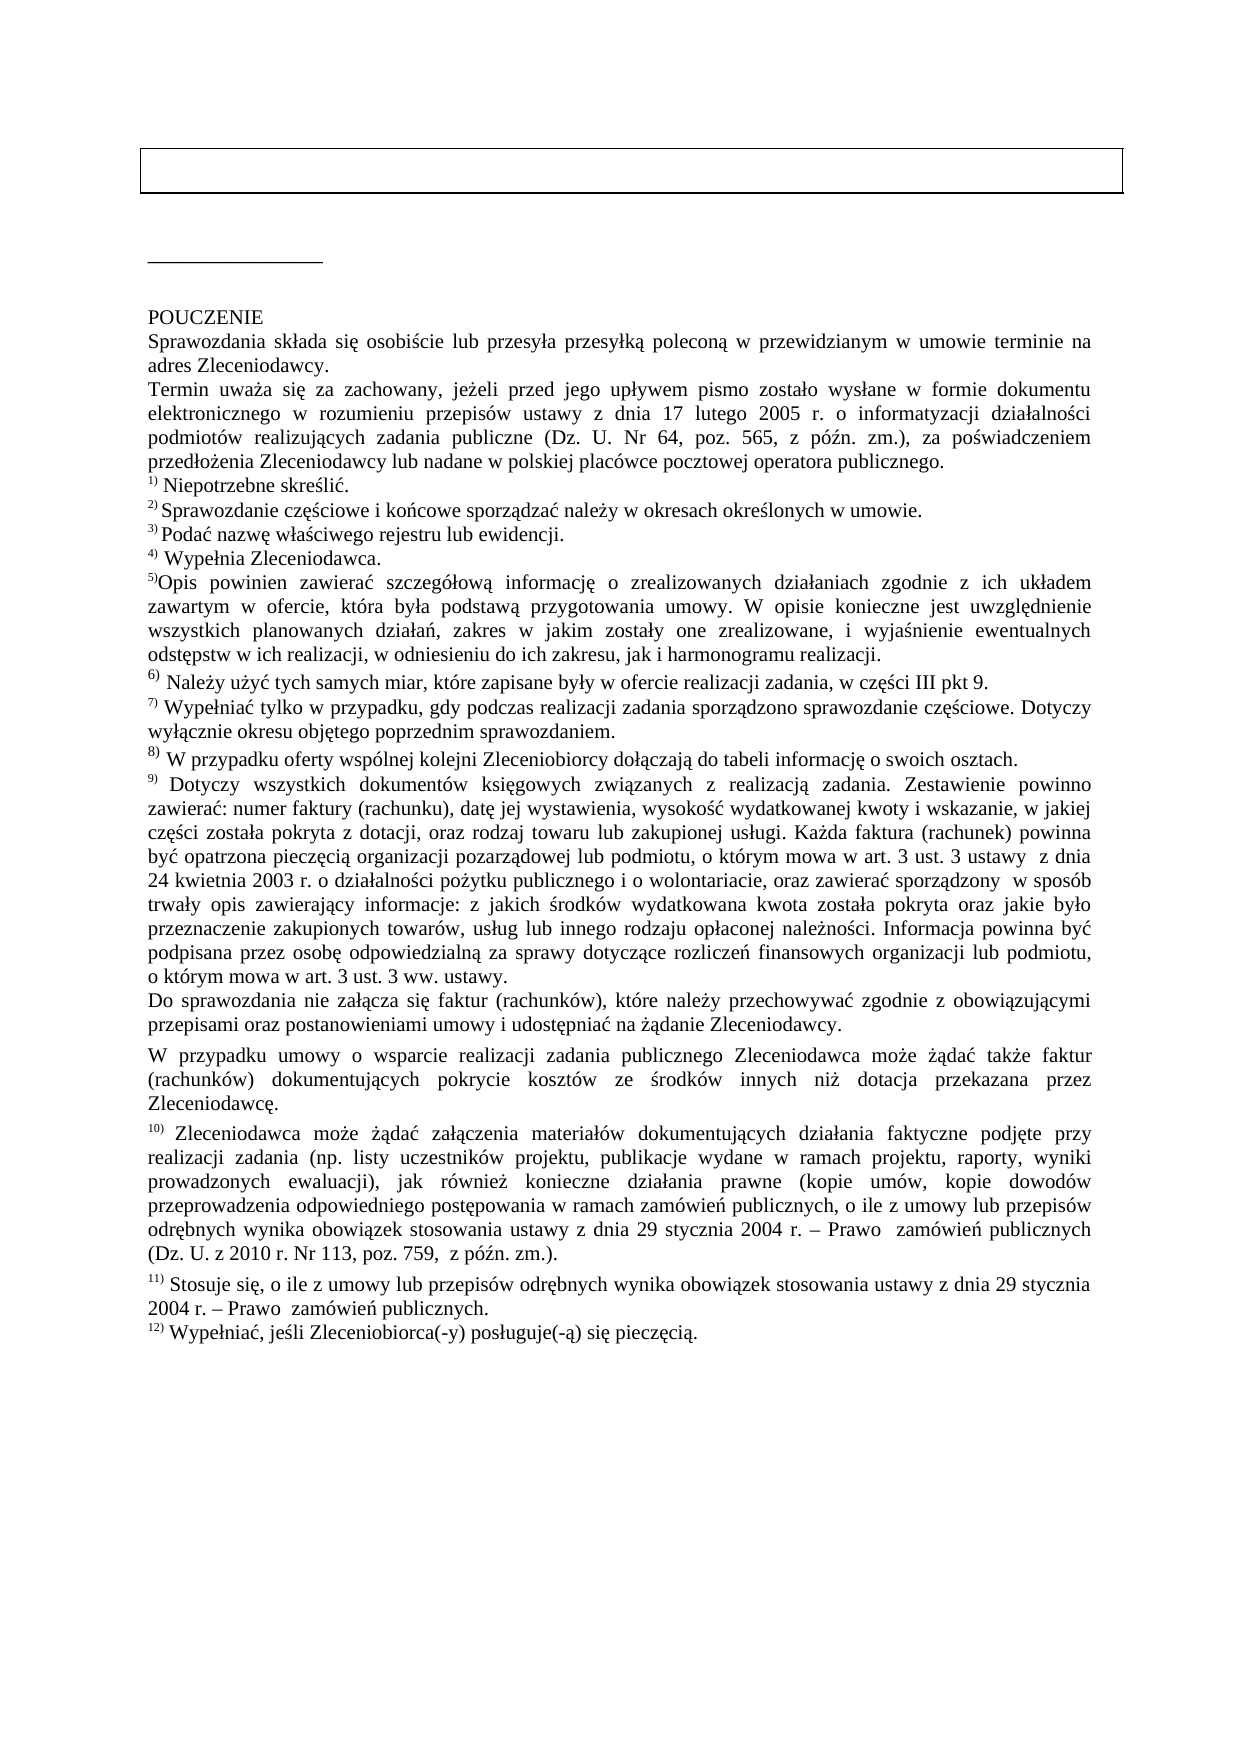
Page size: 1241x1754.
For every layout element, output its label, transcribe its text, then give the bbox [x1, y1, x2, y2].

text 12) Wypełniać, jeśli Zleceniobiorca(-y) posługuje(-ą) się pieczęcią. [148, 1320, 1093, 1344]
text ______________ [148, 237, 1093, 266]
subtitle W przypadku umowy o wsparcie realizacji zadania publicznego Zleceniodawca może żądać także faktur (rachunków) dokumentujących pokrycie kosztów ze środków innych niż dotacja przekazana przez Zleceniodawcę. [148, 1042, 1093, 1115]
subtitle Do sprawozdania nie załącza się faktur (rachunków), które należy przechowywać zgodnie z obowiązującymi przepisami oraz postanowieniami umowy i udostępniać na żądanie Zleceniodawcy. [148, 988, 1093, 1036]
text 4) Wypełnia Zleceniodawca. [148, 546, 1093, 570]
text 3) Podać nazwę właściwego rejestru lub ewidencji. [148, 522, 1093, 546]
text 6) Należy użyć tych samych miar, które zapisane były w ofercie realizacji zadania, w części III pkt 9. [148, 666, 1093, 695]
text Sprawozdania składa się osobiście lub przesyła przesyłką poleconą w przewidzianym w umowie terminie na adres Zleceniodawcy. [148, 329, 1093, 377]
text 9) Dotyczy wszystkich dokumentów księgowych związanych z realizacją zadania. Zestawienie powinno zawierać: numer faktury (rachunku), datę jej wystawienia, wysokość wydatkowanej kwoty i wskazanie, w jakiej części została pokryta z dotacji, oraz rodzaj towaru lub zakupionej usługi. Każda faktura (rachunek) powinna być opatrzona pieczęcią organizacji pozarządowej lub podmiotu, o którym mowa w art. 3 ust. 3 ustawy z dnia 24 kwietnia 2003 r. o działalności pożytku publicznego i o wolontariacie, oraz zawierać sporządzony w sposób trwały opis zawierający informacje: z jakich środków wydatkowana kwota została pokryta oraz jakie było przeznaczenie zakupionych towarów, usług lub innego rodzaju opłaconej należności. Informacja powinna być podpisana przez osobę odpowiedzialną za sprawy dotyczące rozliczeń finansowych organizacji lub podmiotu, o którym mowa w art. 3 ust. 3 ww. ustawy. [148, 772, 1093, 988]
text 7) Wypełniać tylko w przypadku, gdy podczas realizacji zadania sporządzono sprawozdanie częściowe. Dotyczy wyłącznie okresu objętego poprzednim sprawozdaniem. [148, 695, 1093, 743]
text 11) Stosuje się, o ile z umowy lub przepisów odrębnych wynika obowiązek stosowania ustawy z dnia 29 stycznia 2004 r. – Prawo zamówień publicznych. [148, 1272, 1093, 1320]
text POUCZENIE [148, 305, 1093, 329]
text 2) Sprawozdanie częściowe i końcowe sporządzać należy w okresach określonych w umowie. [148, 497, 1093, 522]
table_header [1085, 149, 1122, 192]
text 1) Niepotrzebne skreślić. [148, 473, 1093, 497]
text Termin uważa się za zachowany, jeżeli przed jego upływem pismo zostało wysłane w formie dokumentu elektronicznego w rozumieniu przepisów ustawy z dnia 17 lutego 2005 r. o informatyzacji działalności podmiotów realizujących zadania publiczne (Dz. U. Nr 64, poz. 565, z późn. zm.), za poświadczeniem przedłożenia Zleceniodawcy lub nadane w polskiej placówce pocztowej operatora publicznego. [148, 377, 1093, 473]
text 8) W przypadku oferty wspólnej kolejni Zleceniobiorcy dołączają do tabeli informację o swoich kosztach. [148, 743, 1093, 772]
table_header [141, 149, 1085, 192]
subtitle 10) Zleceniodawca może żądać załączenia materiałów dokumentujących działania faktyczne podjęte przy realizacji zadania (np. listy uczestników projektu, publikacje wydane w ramach projektu, raporty, wyniki prowadzonych ewaluacji), jak również konieczne działania prawne (kopie umów, kopie dowodów przeprowadzenia odpowiedniego postępowania w ramach zamówień publicznych, o ile z umowy lub przepisów odrębnych wynika obowiązek stosowania ustawy z dnia 29 stycznia 2004 r. – Prawo zamówień publicznych (Dz. U. z 2010 r. Nr 113, poz. 759, z późn. zm.). [148, 1121, 1093, 1265]
text 5)Opis powinien zawierać szczegółową informację o zrealizowanych działaniach zgodnie z ich układem zawartym w ofercie, która była podstawą przygotowania umowy. W opisie konieczne jest uwzględnienie wszystkich planowanych działań, zakres w jakim zostały one zrealizowane, i wyjaśnienie ewentualnych odstępstw w ich realizacji, w odniesieniu do ich zakresu, jak i harmonogramu realizacji. [148, 570, 1093, 666]
